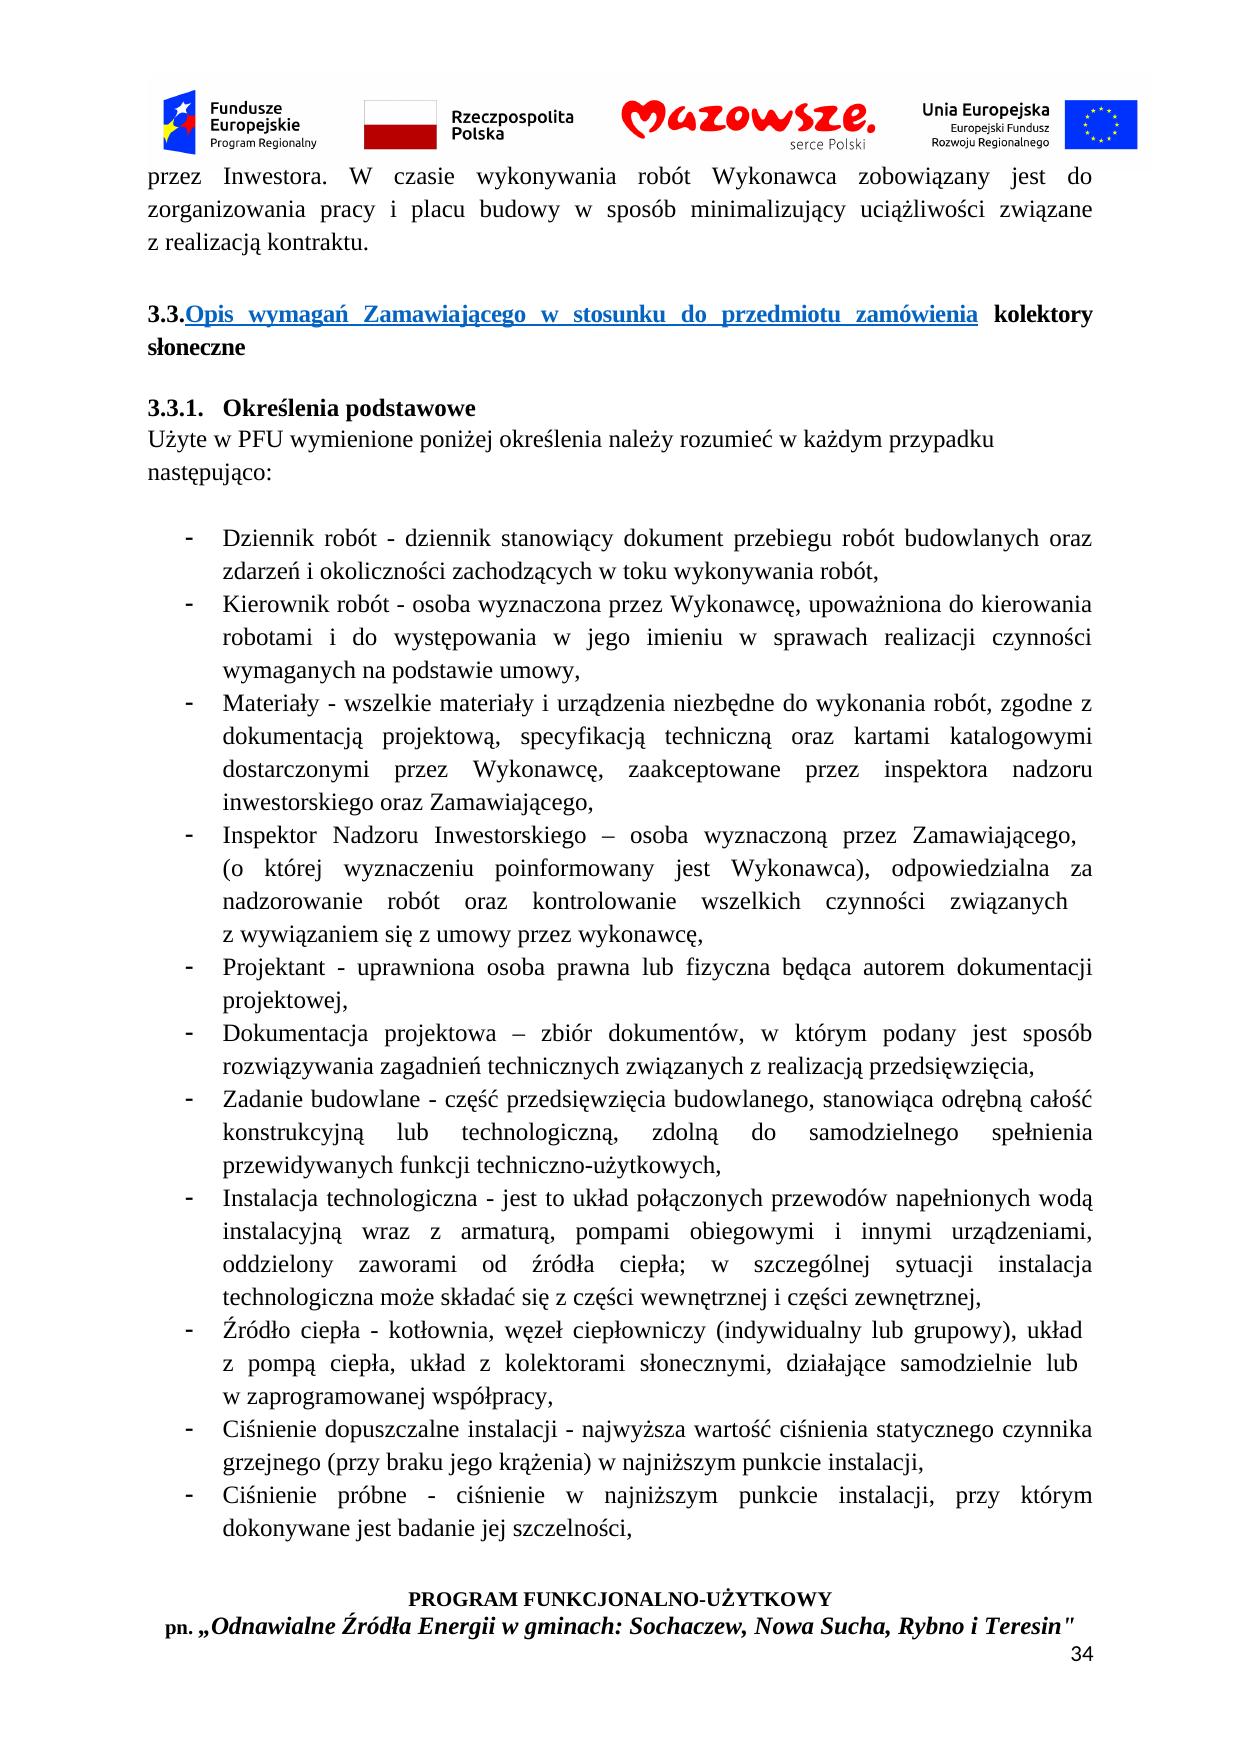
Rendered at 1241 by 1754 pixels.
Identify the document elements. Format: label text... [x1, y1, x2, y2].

picture [147, 74, 1154, 171]
list Instalacja technologiczna - jest to układ połączonych przewodów napełnionych wodą instalacyjną wraz z armaturą, pompami obiegowymi i innymi urządzeniami, oddzielony zaworami od źródła ciepła; w szczególnej sytuacji instalacja technologiczna może składać się z części wewnętrznej i części zewnętrznej, [185, 1183, 1093, 1311]
list Kierownik robót - osoba wyznaczona przez Wykonawcę, upoważniona do kierowania robotami i do występowania w jego imieniu w sprawach realizacji czynności wymaganych na podstawie umowy, [185, 589, 1093, 684]
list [147, 161, 1093, 256]
text następująco: [147, 457, 1093, 486]
list Projektant - uprawniona osoba prawna lub fizyczna będąca autorem dokumentacji projektowej, [185, 952, 1093, 1014]
list Inspektor Nadzoru Inwestorskiego – osoba wyznaczoną przez Zamawiającego, (o której wyznaczeniu poinformowany jest Wykonawca), odpowiedzialna za nadzorowanie robót oraz kontrolowanie wszelkich czynności związanych z wywiązaniem się z umowy przez wykonawcę, [185, 820, 1093, 948]
subtitle 3.3.Opis wymagań Zamawiającego w stosunku do przedmiotu zamówienia kolektory słoneczne [147, 299, 1093, 361]
subtitle Określenia podstawowe [147, 393, 1093, 421]
list Ciśnienie próbne - ciśnienie w najniższym punkcie instalacji, przy którym dokonywane jest badanie jej szczelności, [185, 1481, 1093, 1542]
list Źródło ciepła - kotłownia, węzeł ciepłowniczy (indywidualny lub grupowy), układ z pompą ciepła, układ z kolektorami słonecznymi, działające samodzielnie lub w zaprogramowanej współpracy, [185, 1315, 1093, 1410]
list Zadanie budowlane - część przedsięwzięcia budowlanego, stanowiąca odrębną całość konstrukcyjną lub technologiczną, zdolną do samodzielnego spełnienia przewidywanych funkcji techniczno-użytkowych, [185, 1084, 1093, 1179]
text Użyte w PFU wymienione poniżej określenia należy rozumieć w każdym przypadku [147, 424, 1093, 453]
list Materiały - wszelkie materiały i urządzenia niezbędne do wykonania robót, zgodne z dokumentacją projektową, specyfikacją techniczną oraz kartami katalogowymi dostarczonymi przez Wykonawcę, zaakceptowane przez inspektora nadzoru inwestorskiego oraz Zamawiającego, [185, 688, 1093, 816]
list Dziennik robót - dziennik stanowiący dokument przebiegu robót budowlanych oraz zdarzeń i okoliczności zachodzących w toku wykonywania robót, [185, 523, 1093, 585]
list Ciśnienie dopuszczalne instalacji - najwyższa wartość ciśnienia statycznego czynnika grzejnego (przy braku jego krążenia) w najniższym punkcie instalacji, [185, 1414, 1093, 1476]
list Dokumentacja projektowa – zbiór dokumentów, w którym podany jest sposób rozwiązywania zagadnień technicznych związanych z realizacją przedsięwzięcia, [185, 1018, 1093, 1080]
